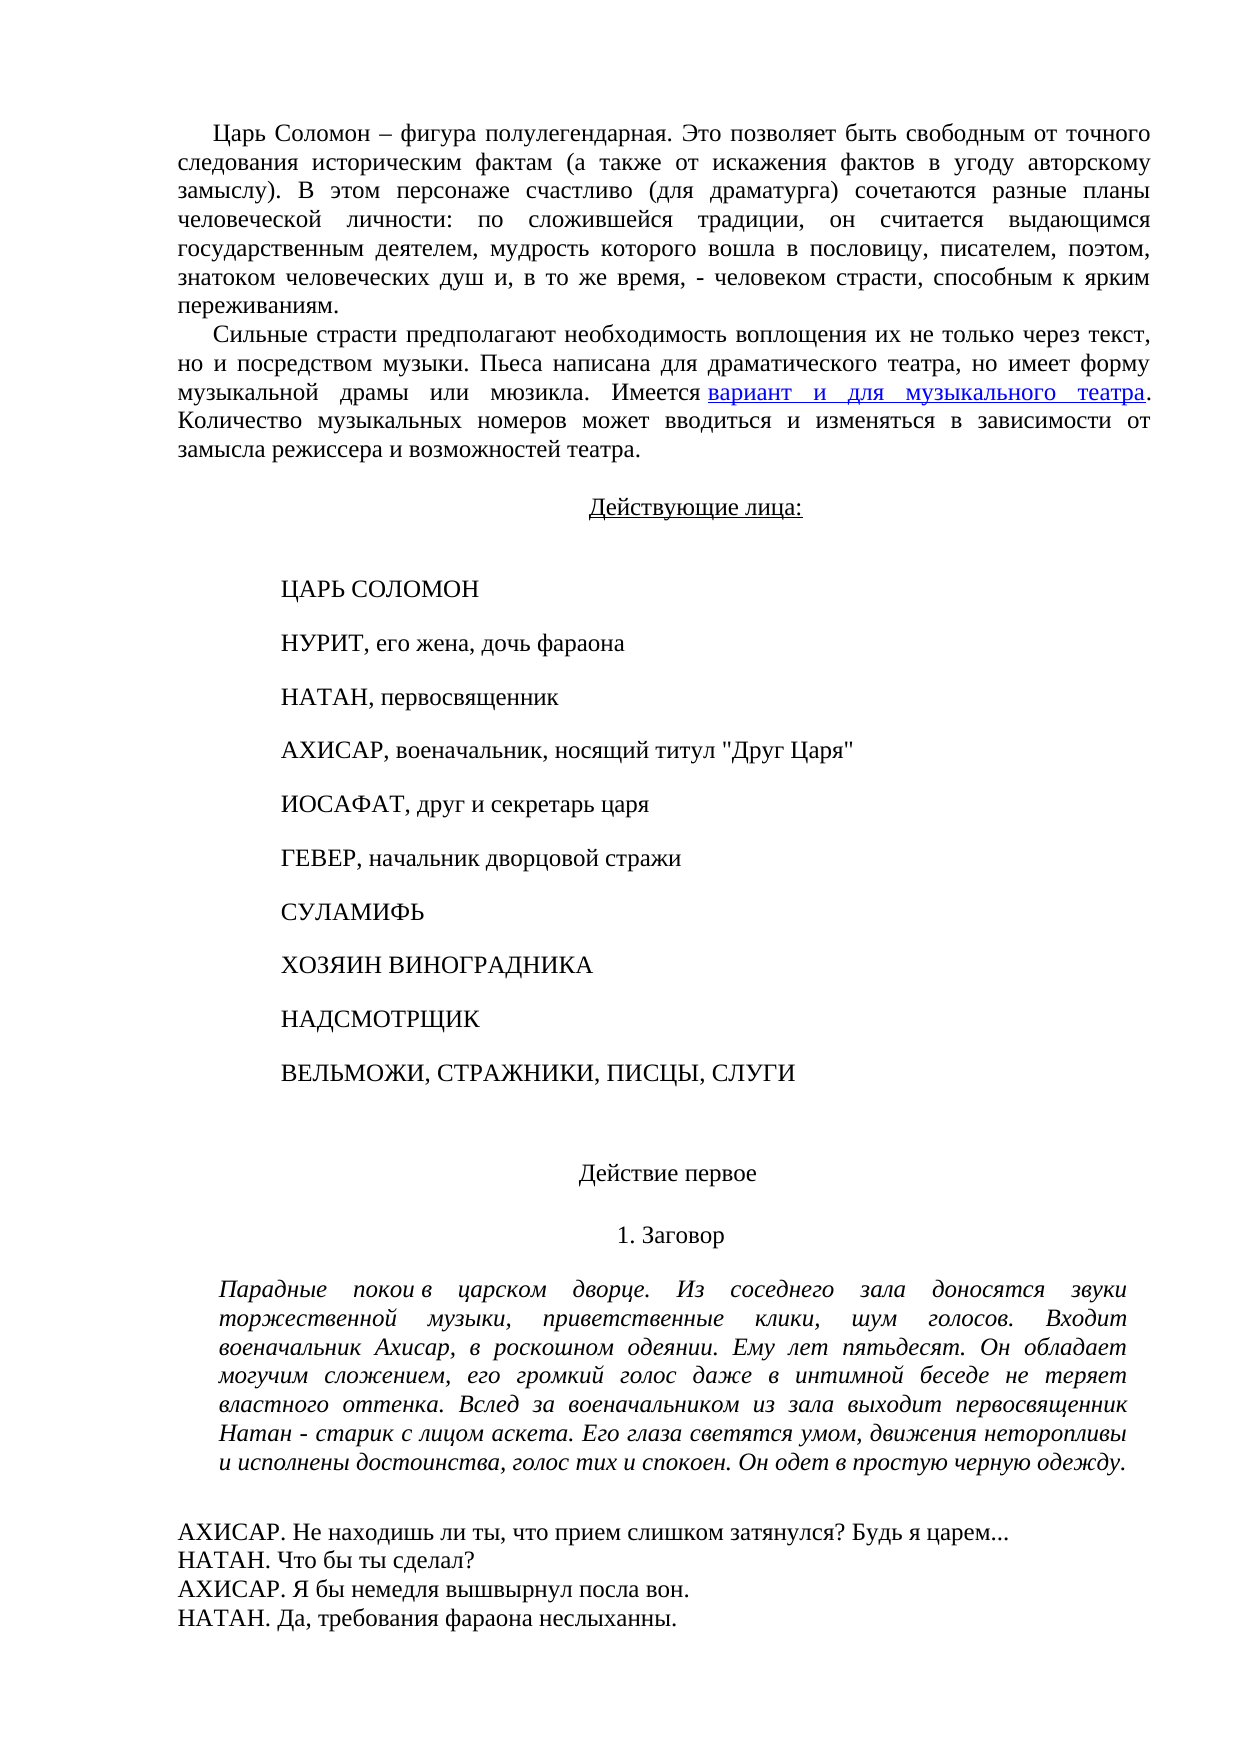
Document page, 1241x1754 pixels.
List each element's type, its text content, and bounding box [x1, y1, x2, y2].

text АХИСАР, военачальник, носящий титул "Друг Царя" [281, 736, 1127, 764]
text Действие первое [190, 1112, 1146, 1187]
text АХИСАР. Не находишь ли ты, что прием слишком затянулся? Будь я царем... [177, 1517, 1127, 1546]
text ВЕЛЬМОЖИ, СТРАЖНИКИ, ПИСЦЫ, СЛУГИ [281, 1058, 1127, 1087]
text НАДСМОТРЩИК [281, 1004, 1127, 1033]
text 1. Заговор [190, 1212, 1152, 1249]
text ХОЗЯИН ВИНОГРАДНИКА [281, 951, 1127, 979]
text Действующие лица: [190, 492, 1127, 521]
text ИОСАФАТ, друг и секретарь царя [281, 789, 1127, 818]
text НУРИТ, его жена, дочь фараона [281, 628, 1127, 657]
text Сильные страсти предполагают необходимость воплощения их не только через текст, но и посредством музыки. Пьеса написана для драматического театра, но имеет форму музыкальной драмы или мюзикла. Имеется вариант и для музыкального театра. Количество музыкальных номеров может вводиться и изменяться в зависимости от замысла режиссера и возможностей театра. [177, 319, 1152, 463]
text АХИСАР. Я бы немедля вышвырнул посла вон. [177, 1574, 1127, 1603]
text ГЕВЕР, начальник дворцовой стражи [281, 843, 1127, 872]
text НАТАН. Что бы ты сделал? [177, 1546, 1127, 1574]
text Царь Соломон – фигура полулегендарная. Это позволяет быть свободным от точного следования историческим фактам (а также от искажения фактов в угоду авторскому замыслу). В этом персонаже счастливо (для драматурга) сочетаются разные планы человеческой личности: по сложившейся традиции, он считается выдающимся государственным деятелем, мудрость которого вошла в пословицу, писателем, поэтом, знатоком человеческих душ и, в то же время, - человеком страсти, способным к ярким переживаниям. [177, 118, 1152, 319]
text НАТАН. Да, требования фараона неслыханны. [177, 1603, 1127, 1632]
text Парадные покои в царском дворце. Из соседнего зала доносятся звуки торжественной музыки, приветственные клики, шум голосов. Входит военачальник Ахисар, в роскошном одеянии. Ему лет пятьдесят. Он обладает могучим сложением, его громкий голос даже в интимной беседе не теряет властного оттенка. Вслед за военачальником из зала выходит первосвященник Натан - старик с лицом аскета. Его глаза светятся умом, движения неторопливы и исполнены достоинства, голос тих и спокоен. Он одет в простую черную одежду. [218, 1274, 1128, 1476]
text ЦАРЬ СОЛОМОН [281, 574, 1127, 603]
text СУЛАМИФЬ [281, 897, 1127, 926]
text НАТАН, первосвященник [281, 682, 1127, 711]
